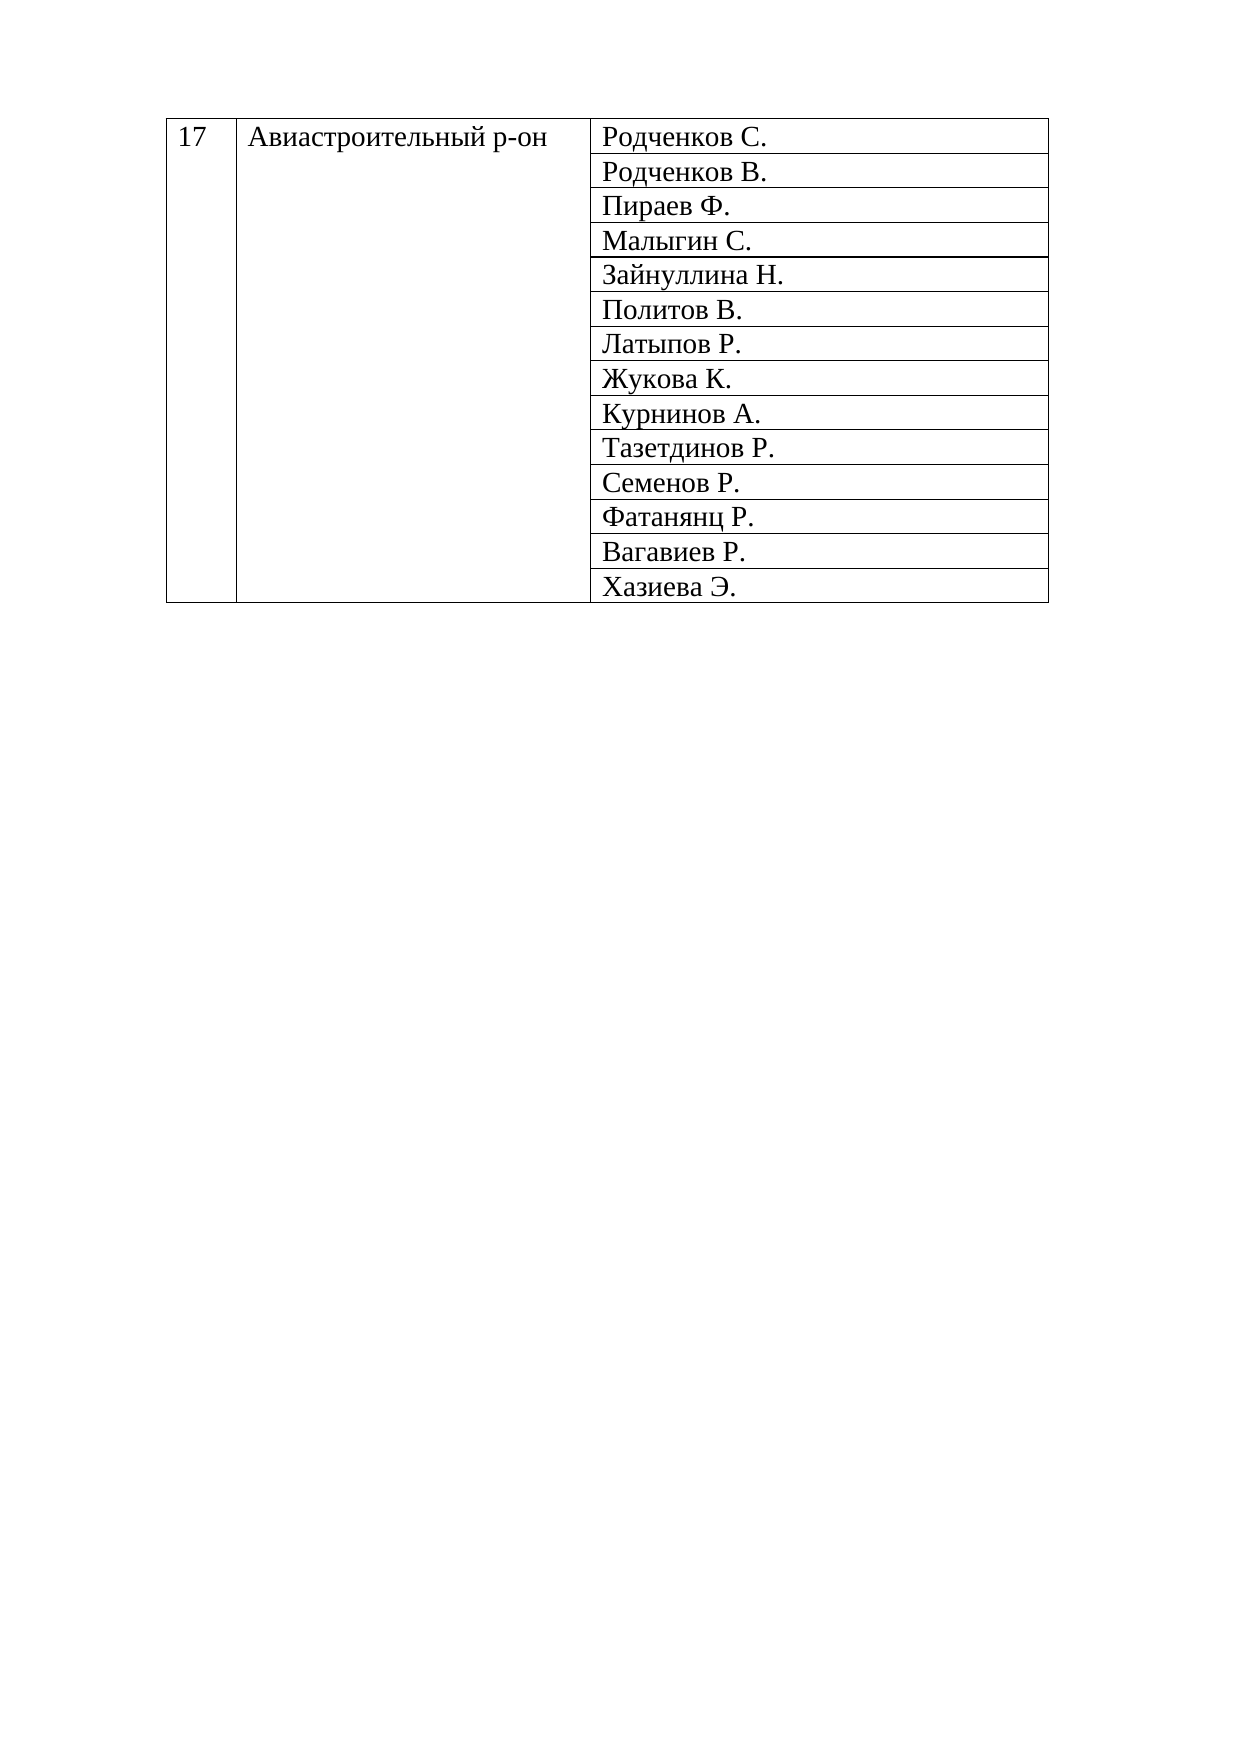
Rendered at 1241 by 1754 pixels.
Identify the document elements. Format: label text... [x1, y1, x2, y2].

table_cell Родченков В. [591, 154, 1048, 187]
table_cell Фатанянц Р. [591, 500, 1048, 533]
table_cell Малыгин С. [591, 223, 1048, 256]
table_cell Тазетдинов Р. [591, 430, 1048, 464]
table_cell Семенов Р. [591, 465, 1048, 498]
table_cell Хазиева Э. [591, 569, 1048, 602]
table_cell Латыпов Р. [591, 327, 1048, 360]
table_cell Курнинов А. [591, 396, 1048, 429]
table_cell Зайнуллина Н. [591, 258, 1048, 291]
table_cell Авиастроительный р-он [237, 119, 590, 602]
table_cell 17 [167, 119, 236, 602]
table_cell Родченков С. [591, 119, 1048, 153]
table_cell Политов В. [591, 292, 1048, 326]
table_cell Пираев Ф. [591, 188, 1048, 222]
table_cell Жукова К. [591, 361, 1048, 395]
table_cell Вагавиев Р. [591, 534, 1048, 568]
